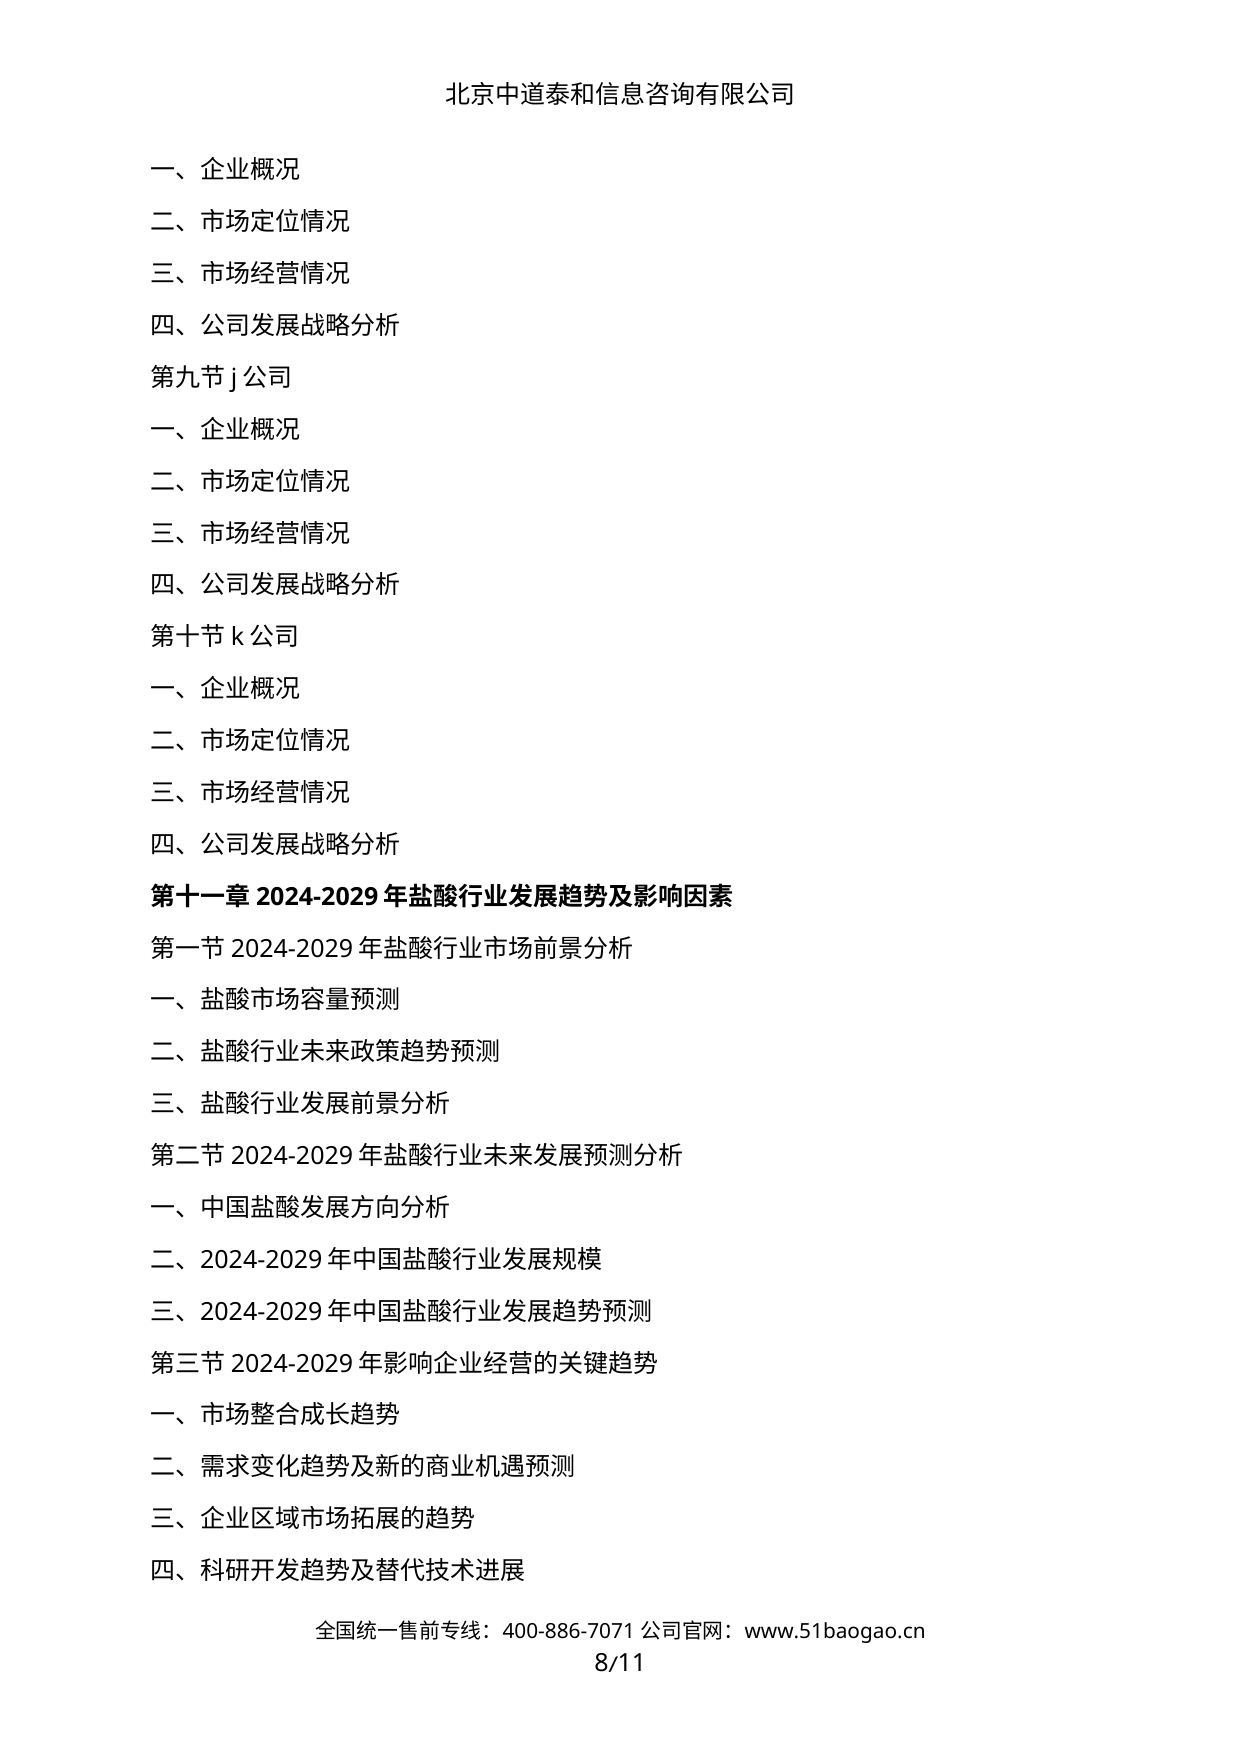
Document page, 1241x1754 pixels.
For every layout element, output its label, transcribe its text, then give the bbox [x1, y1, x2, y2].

text 三、市场经营情况 [150, 772, 1090, 809]
text 二、盐酸行业未来政策趋势预测 [150, 1032, 1090, 1068]
text 三、2024-2029年中国盐酸行业发展趋势预测 [150, 1291, 1090, 1327]
text 第十一章 2024-2029年盐酸行业发展趋势及影响因素 [150, 876, 1090, 912]
text 二、需求变化趋势及新的商业机遇预测 [150, 1447, 1090, 1483]
text 一、企业概况 [150, 409, 1090, 446]
text 三、市场经营情况 [150, 254, 1090, 290]
text 一、中国盐酸发展方向分析 [150, 1187, 1090, 1224]
text 三、市场经营情况 [150, 513, 1090, 549]
text 二、市场定位情况 [150, 721, 1090, 757]
text 三、盐酸行业发展前景分析 [150, 1084, 1090, 1120]
text 第十节 k公司 [150, 617, 1090, 653]
text 一、市场整合成长趋势 [150, 1395, 1090, 1431]
text 第一节 2024-2029年盐酸行业市场前景分析 [150, 928, 1090, 964]
text 二、市场定位情况 [150, 461, 1090, 497]
text 第三节 2024-2029年影响企业经营的关键趋势 [150, 1343, 1090, 1379]
text 二、市场定位情况 [150, 202, 1090, 238]
text 三、企业区域市场拓展的趋势 [150, 1499, 1090, 1535]
text 四、公司发展战略分析 [150, 824, 1090, 861]
text 一、企业概况 [150, 150, 1090, 186]
text 第九节 j公司 [150, 357, 1090, 394]
text 二、2024-2029年中国盐酸行业发展规模 [150, 1239, 1090, 1276]
text 一、盐酸市场容量预测 [150, 980, 1090, 1016]
text 四、公司发展战略分析 [150, 306, 1090, 342]
text 一、企业概况 [150, 669, 1090, 705]
text 第二节 2024-2029年盐酸行业未来发展预测分析 [150, 1136, 1090, 1172]
text 四、公司发展战略分析 [150, 565, 1090, 601]
text 四、科研开发趋势及替代技术进展 [150, 1551, 1090, 1587]
